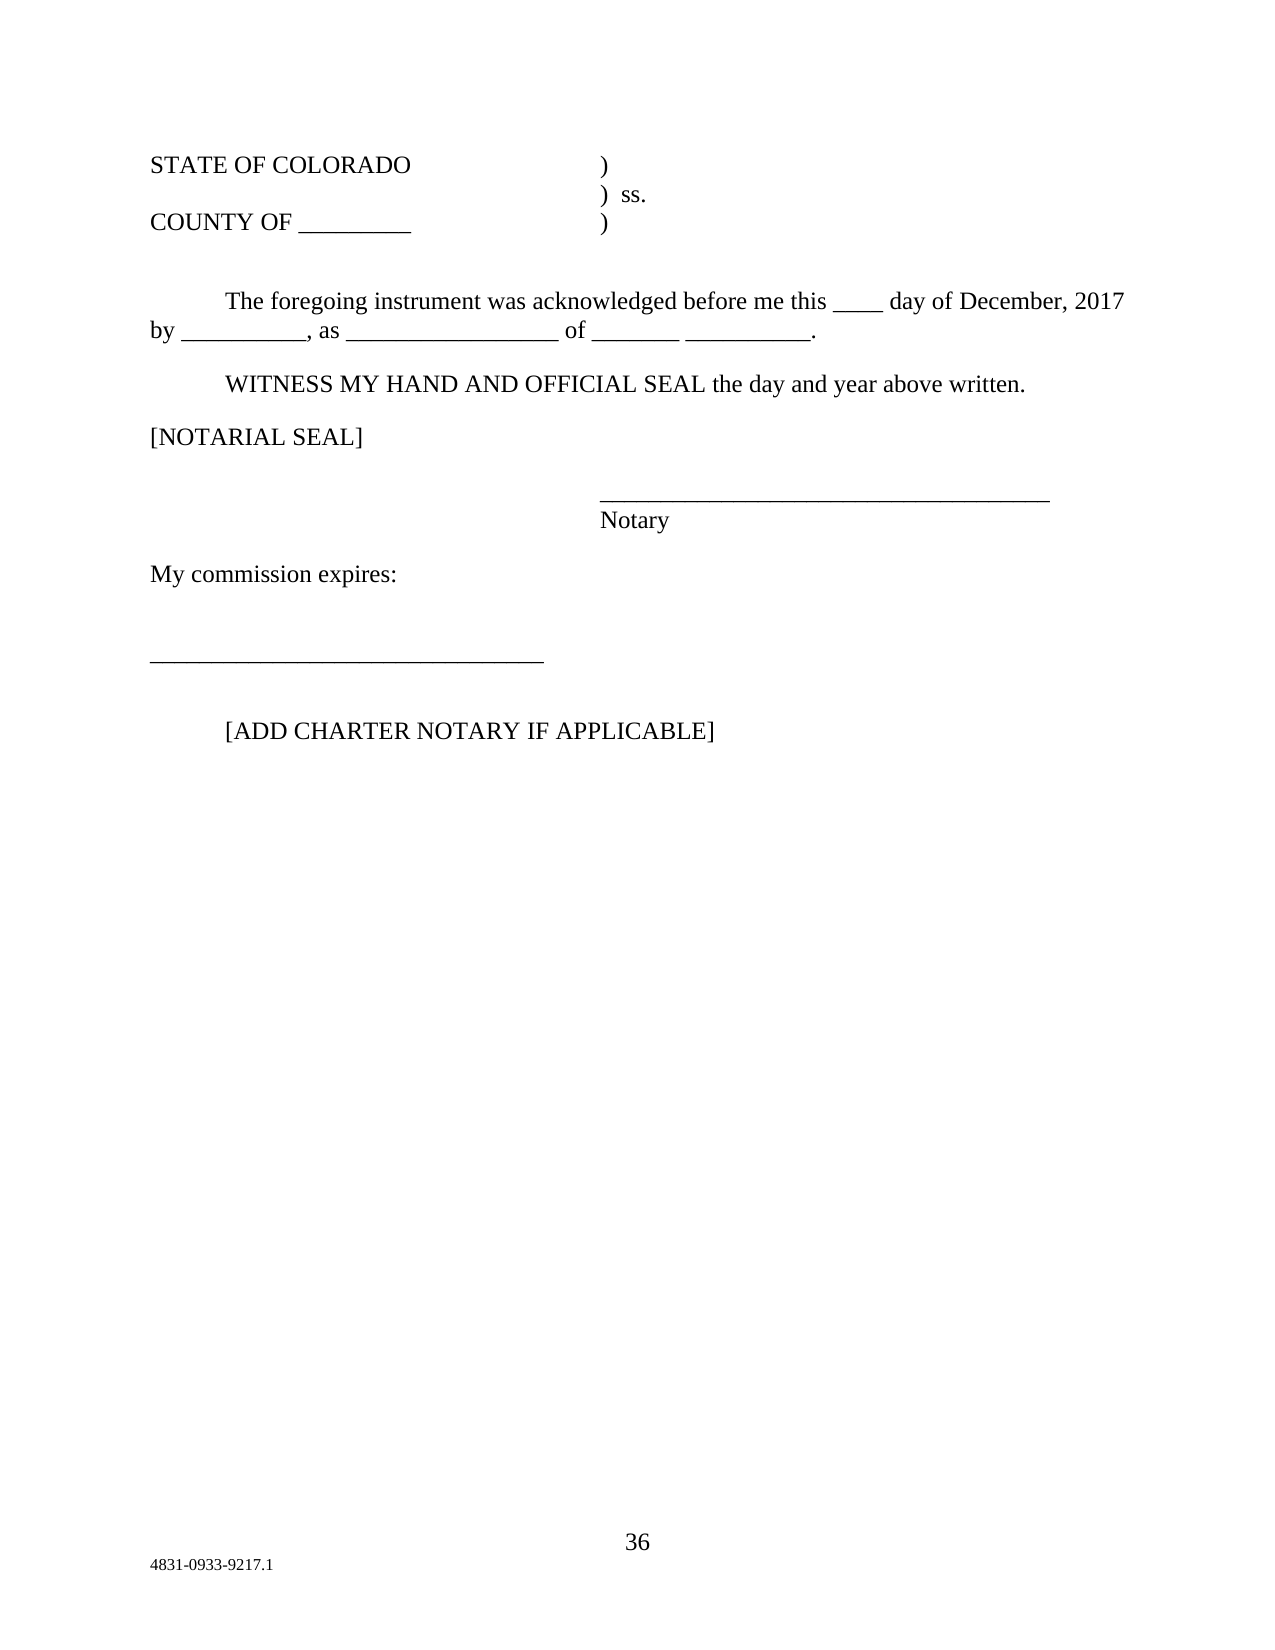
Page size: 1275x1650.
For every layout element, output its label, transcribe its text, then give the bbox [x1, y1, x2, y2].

text ) ss. [150, 179, 1125, 207]
text [NOTARIAL SEAL] [150, 422, 1125, 451]
text [ADD CHARTER NOTARY IF APPLICABLE] [150, 716, 1125, 745]
text The foregoing instrument was acknowledged before me this ____ day of December, 2017 by __________, as _________________ of _______ __________. [150, 286, 1125, 344]
text Notary [150, 505, 1125, 534]
text STATE OF COLORADO ) [150, 150, 1125, 179]
text COUNTY OF _________ ) [150, 207, 1125, 236]
text My commission expires: [150, 559, 1125, 587]
text WITNESS MY HAND AND OFFICIAL SEAL the day and year above written. [150, 369, 1125, 397]
